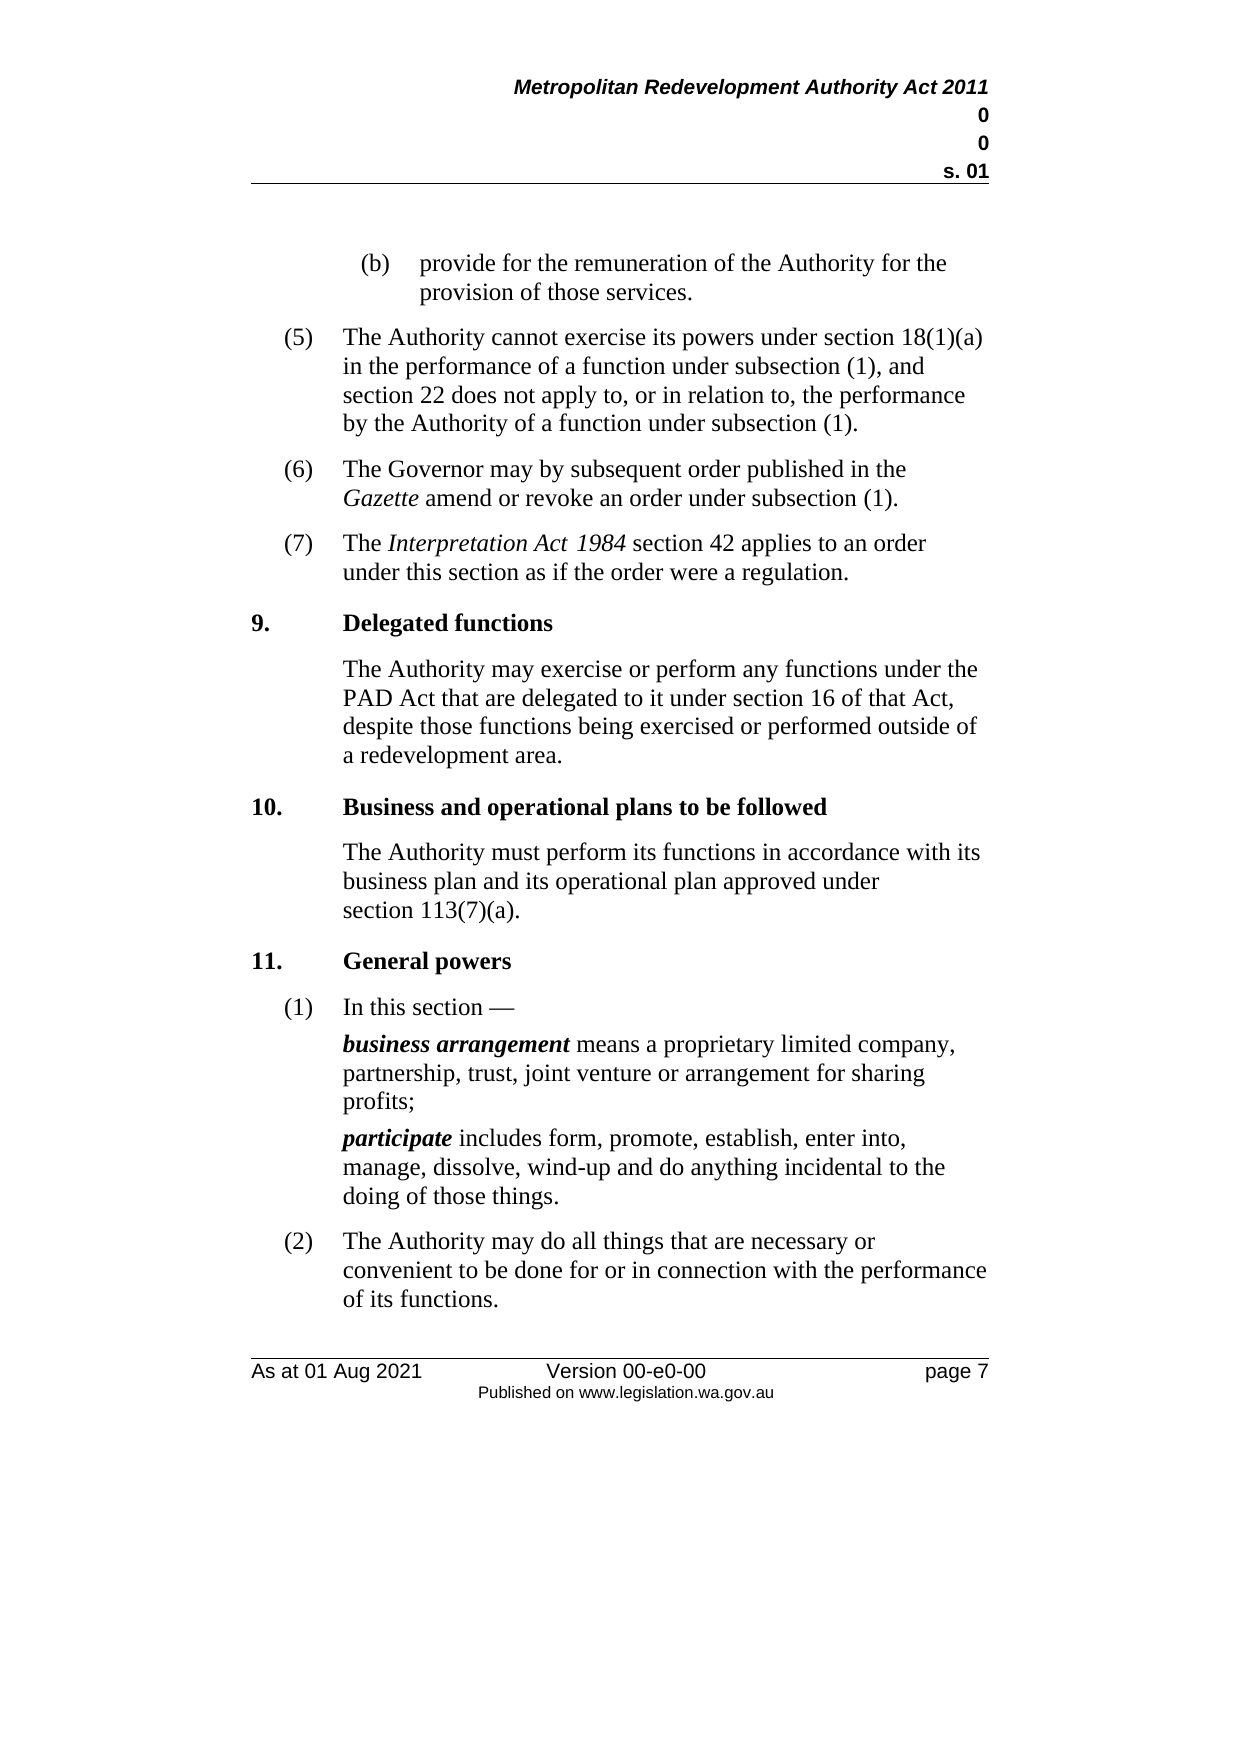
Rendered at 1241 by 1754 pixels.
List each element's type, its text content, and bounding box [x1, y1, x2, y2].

text (5) The Authority cannot exercise its powers under section 18(1)(a) in the performance of a function under subsection (1), and section 22 does not apply to, or in relation to, the performance by the Authority of a function under subsection (1). [251, 322, 989, 437]
text (1) In this section — [251, 992, 989, 1021]
text (7) The Interpretation Act 1984 section 42 applies to an order under this section as if the order were a regulation. [251, 528, 989, 586]
subtitle 11. General powers [251, 946, 989, 975]
text (6) The Governor may by subsequent order published in the Gazette amend or revoke an order under subsection (1). [251, 454, 989, 511]
text The Authority may exercise or perform any functions under the PAD Act that are delegated to it under section 16 of that Act, despite those functions being exercised or performed outside of a redevelopment area. [251, 654, 989, 769]
subtitle 9. Delegated functions [251, 608, 989, 637]
text The Authority must perform its functions in accordance with its business plan and its operational plan approved under section 113(7)(a). [251, 837, 989, 923]
text (b) provide for the remuneration of the Authority for the provision of those services. [251, 248, 989, 306]
subtitle 10. Business and operational plans to be followed [251, 792, 989, 821]
text (2) The Authority may do all things that are necessary or convenient to be done for or in connection with the performance of its functions. [251, 1226, 989, 1313]
text participate includes form, promote, establish, enter into, manage, dissolve, wind-up and do anything incidental to the doing of those things. [251, 1123, 989, 1210]
text business arrangement means a proprietary limited company, partnership, trust, joint venture or arrangement for sharing profits; [251, 1029, 989, 1115]
